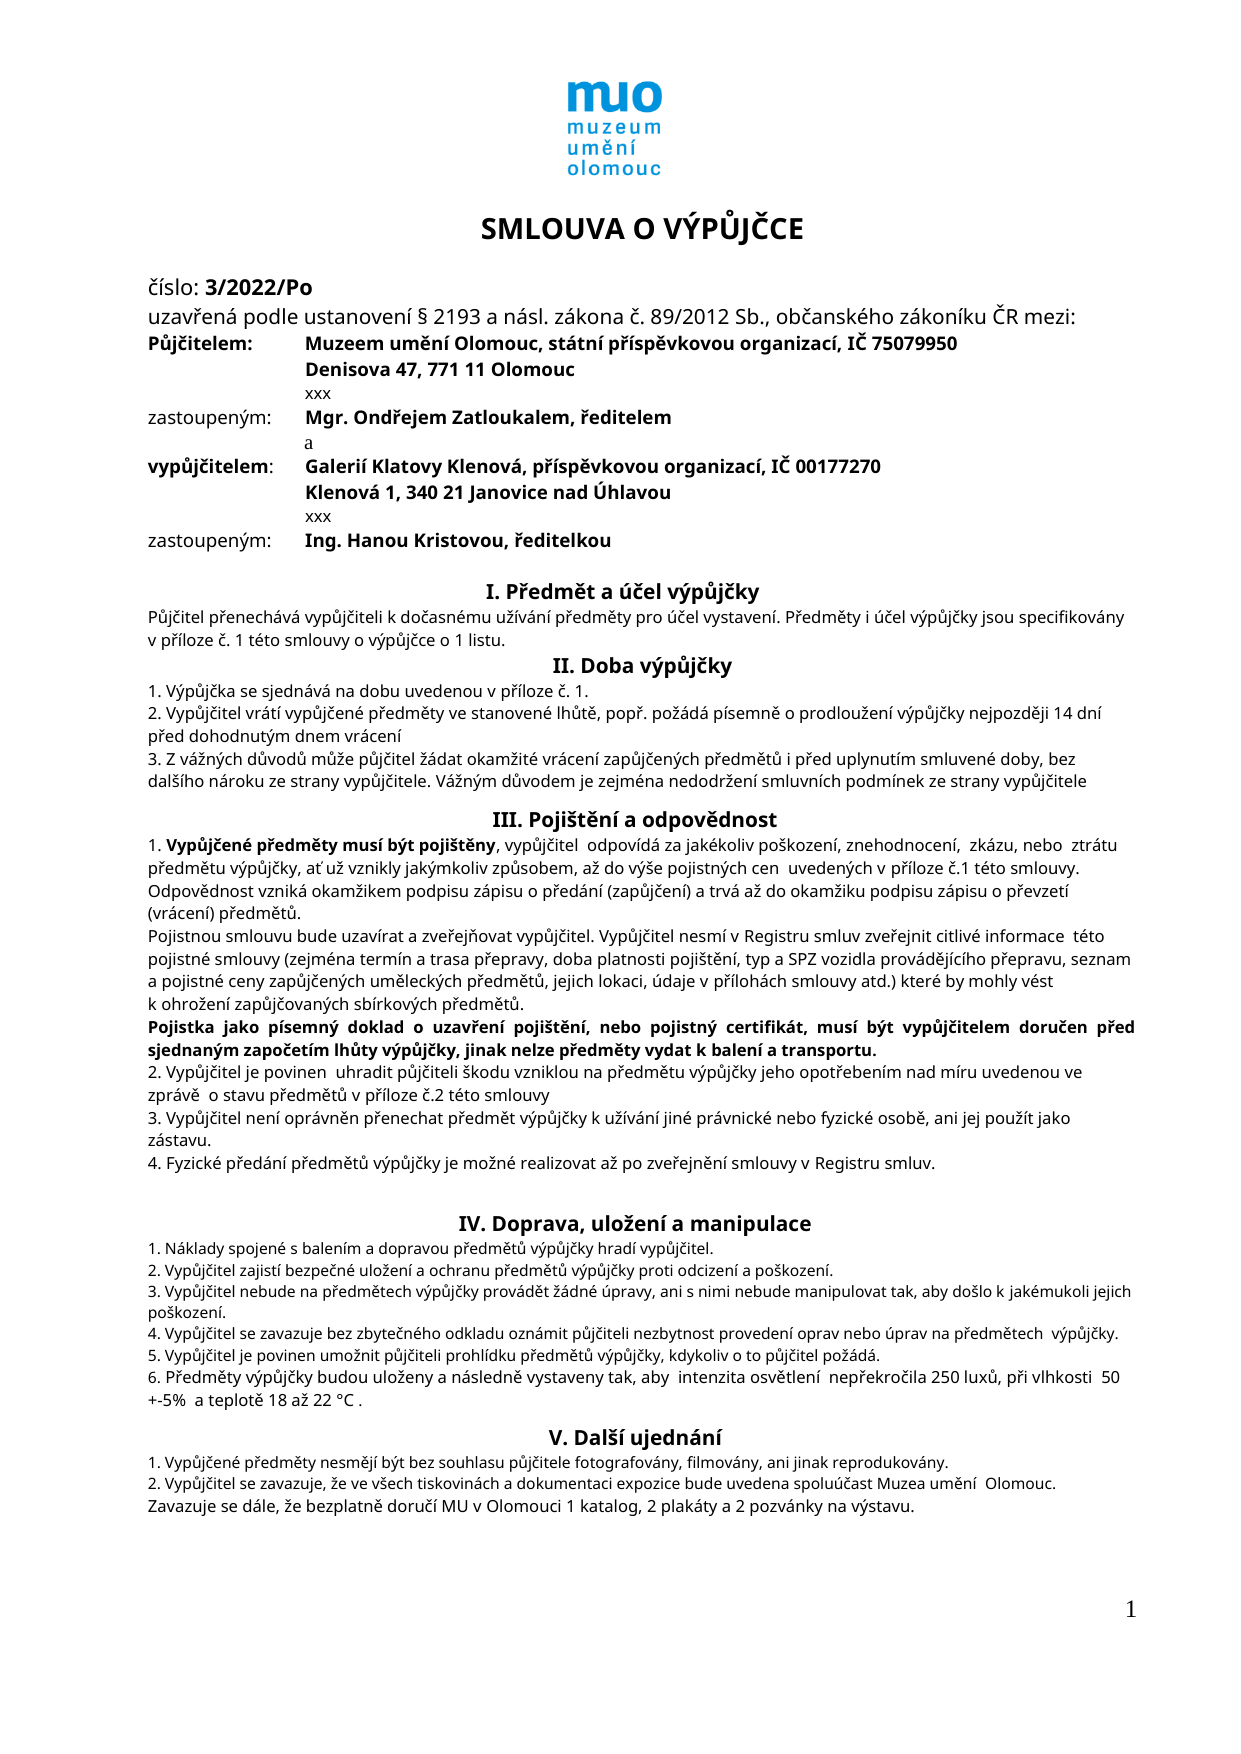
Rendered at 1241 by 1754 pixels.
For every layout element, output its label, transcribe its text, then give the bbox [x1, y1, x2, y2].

text zastoupeným: Ing. Hanou Kristovou, ředitelkou [148, 527, 1137, 553]
subtitle SMLOUVA O VÝPŮJČCE [148, 208, 1137, 248]
text Půjčitelem: Muzeem umění Olomouc, státní příspěvkovou organizací, IČ 75079950 [148, 330, 1137, 356]
text 2. Vypůjčitel je povinen uhradit půjčiteli škodu vzniklou na předmětu výpůjčky jeho opotřebením nad míru uvedenou ve zprávě o stavu předmětů v příloze č.2 této smlouvy [148, 1061, 1137, 1106]
text Půjčitel přenechává vypůjčiteli k dočasnému užívání předměty pro účel vystavení. Předměty i účel výpůjčky jsou specifikovány v příloze č. 1 této smlouvy o výpůjčce o 1 listu. [148, 605, 1137, 651]
text 2. Vypůjčitel vrátí vypůjčené předměty ve stanovené lhůtě, popř. požádá písemně o prodloužení výpůjčky nejpozději 14 dní před dohodnutým dnem vrácení [148, 702, 1137, 747]
text 2. Vypůjčitel se zavazuje, že ve všech tiskovinách a dokumentaci expozice bude uvedena spoluúčast Muzea umění Olomouc. [148, 1473, 1137, 1494]
text 4. Fyzické předání předmětů výpůjčky je možné realizovat až po zveřejnění smlouvy v Registru smluv. [148, 1152, 1137, 1174]
text II. Doba výpůjčky [148, 651, 1137, 679]
text xxx [148, 505, 1137, 527]
text Pojistnou smlouvu bude uzavírat a zveřejňovat vypůjčitel. Vypůjčitel nesmí v Registru smluv zveřejnit citlivé informace této pojistné smlouvy (zejména termín a trasa přepravy, doba platnosti pojištění, typ a SPZ vozidla provádějícího přepravu, seznam a pojistné ceny zapůjčených uměleckých předmětů, jejich lokaci, údaje v přílohách smlouvy atd.) které by mohly vést k ohrožení zapůjčovaných sbírkových předmětů. [148, 924, 1137, 1015]
text uzavřená podle ustanovení § násl. zákona č. 89/2012 Sb., občanského zákoníku ČR mezi: [148, 302, 1137, 330]
text vypůjčitelem: Galerií Klatovy Klenová, příspěvkovou organizací, IČ 00177270 [148, 454, 1137, 479]
text 1. Výpůjčka se sjednává na dobu uvedenou v příloze č. 1. [148, 679, 1137, 702]
text 2. Vypůjčitel zajistí bezpečné uložení a ochranu předmětů výpůjčky proti odcizení a poškození. [148, 1259, 1137, 1281]
text 1. Vypůjčené předměty musí být pojištěny, vypůjčitel odpovídá za jakékoliv poškození, znehodnocení, zkázu, nebo ztrátu předmětu výpůjčky, ať už vznikly jakýmkoliv způsobem, až do výše pojistných cen uvedených v příloze č.1 této smlouvy. Odpovědnost vzniká okamžikem podpisu zápisu o předání (zapůjčení) a trvá až do okamžiku podpisu zápisu o převzetí (vrácení) předmětů. [148, 834, 1137, 924]
text 4. Vypůjčitel se zavazuje bez zbytečného odkladu oznámit půjčiteli nezbytnost provedení oprav nebo úprav na předmětech výpůjčky. [148, 1323, 1137, 1344]
text 3. Vypůjčitel není oprávněn přenechat předmět výpůjčky k užívání jiné právnické nebo fyzické osobě, ani jej použít jako zástavu. [148, 1106, 1137, 1152]
text Zavazuje se dále, že bezplatně doručí MU v Olomouci 1 katalog, 2 plakáty a 2 pozvánky na výstavu. [148, 1494, 1137, 1517]
text 5. Vypůjčitel je povinen umožnit půjčiteli prohlídku předmětů výpůjčky, kdykoliv o to půjčitel požádá. [148, 1344, 1137, 1366]
text a [148, 429, 1137, 454]
text Klenová 1, 340 21 Janovice nad Úhlavou [148, 479, 1137, 505]
text 6. Předměty výpůjčky budou uloženy a následně vystaveny tak, aby intenzita osvětlení nepřekročila 250 luxů, při vlhkosti 50 +-5% a teplotě 18 až 22 °C . [148, 1366, 1137, 1411]
text xxx [148, 381, 1137, 404]
text V. Další ujednání [148, 1423, 1122, 1452]
text zastoupeným: Mgr. Ondřejem Zatloukalem, ředitelem [148, 404, 1137, 429]
text 3. Vypůjčitel nebude na předmětech výpůjčky provádět žádné úpravy, ani s nimi nebude manipulovat tak, aby došlo k jakémukoli jejich poškození. [148, 1281, 1137, 1323]
text 3. Z vážných důvodů může půjčitel žádat okamžité vrácení zapůjčených předmětů i před uplynutím smluvené doby, bez dalšího nároku ze strany vypůjčitele. Vážným důvodem je zejména nedodržení smluvních podmínek ze strany vypůjčitele [148, 747, 1137, 793]
text číslo: 3/2022/Po [148, 272, 1137, 302]
subtitle I. Předmět a účel výpůjčky [443, 577, 1137, 605]
text 1. Vypůjčené předměty nesmějí být bez souhlasu půjčitele fotografovány, filmovány, ani jinak reprodukovány. [148, 1452, 1122, 1473]
text IV. Doprava, uložení a manipulace [148, 1209, 1122, 1238]
text Denisova 47, 771 11 Olomouc [148, 356, 1137, 381]
text III. Pojištění a odpovědnost [148, 805, 1122, 834]
picture [566, 79, 664, 177]
text 1. Náklady spojené s balením a dopravou předmětů výpůjčky hradí vypůjčitel. [148, 1238, 1137, 1259]
text Pojistka jako písemný doklad o uzavření pojištění, nebo pojistný certifikát, musí být vypůjčitelem doručen před sjednaným započetím lhůty výpůjčky, jinak nelze předměty vydat k balení a transportu. [148, 1015, 1137, 1061]
